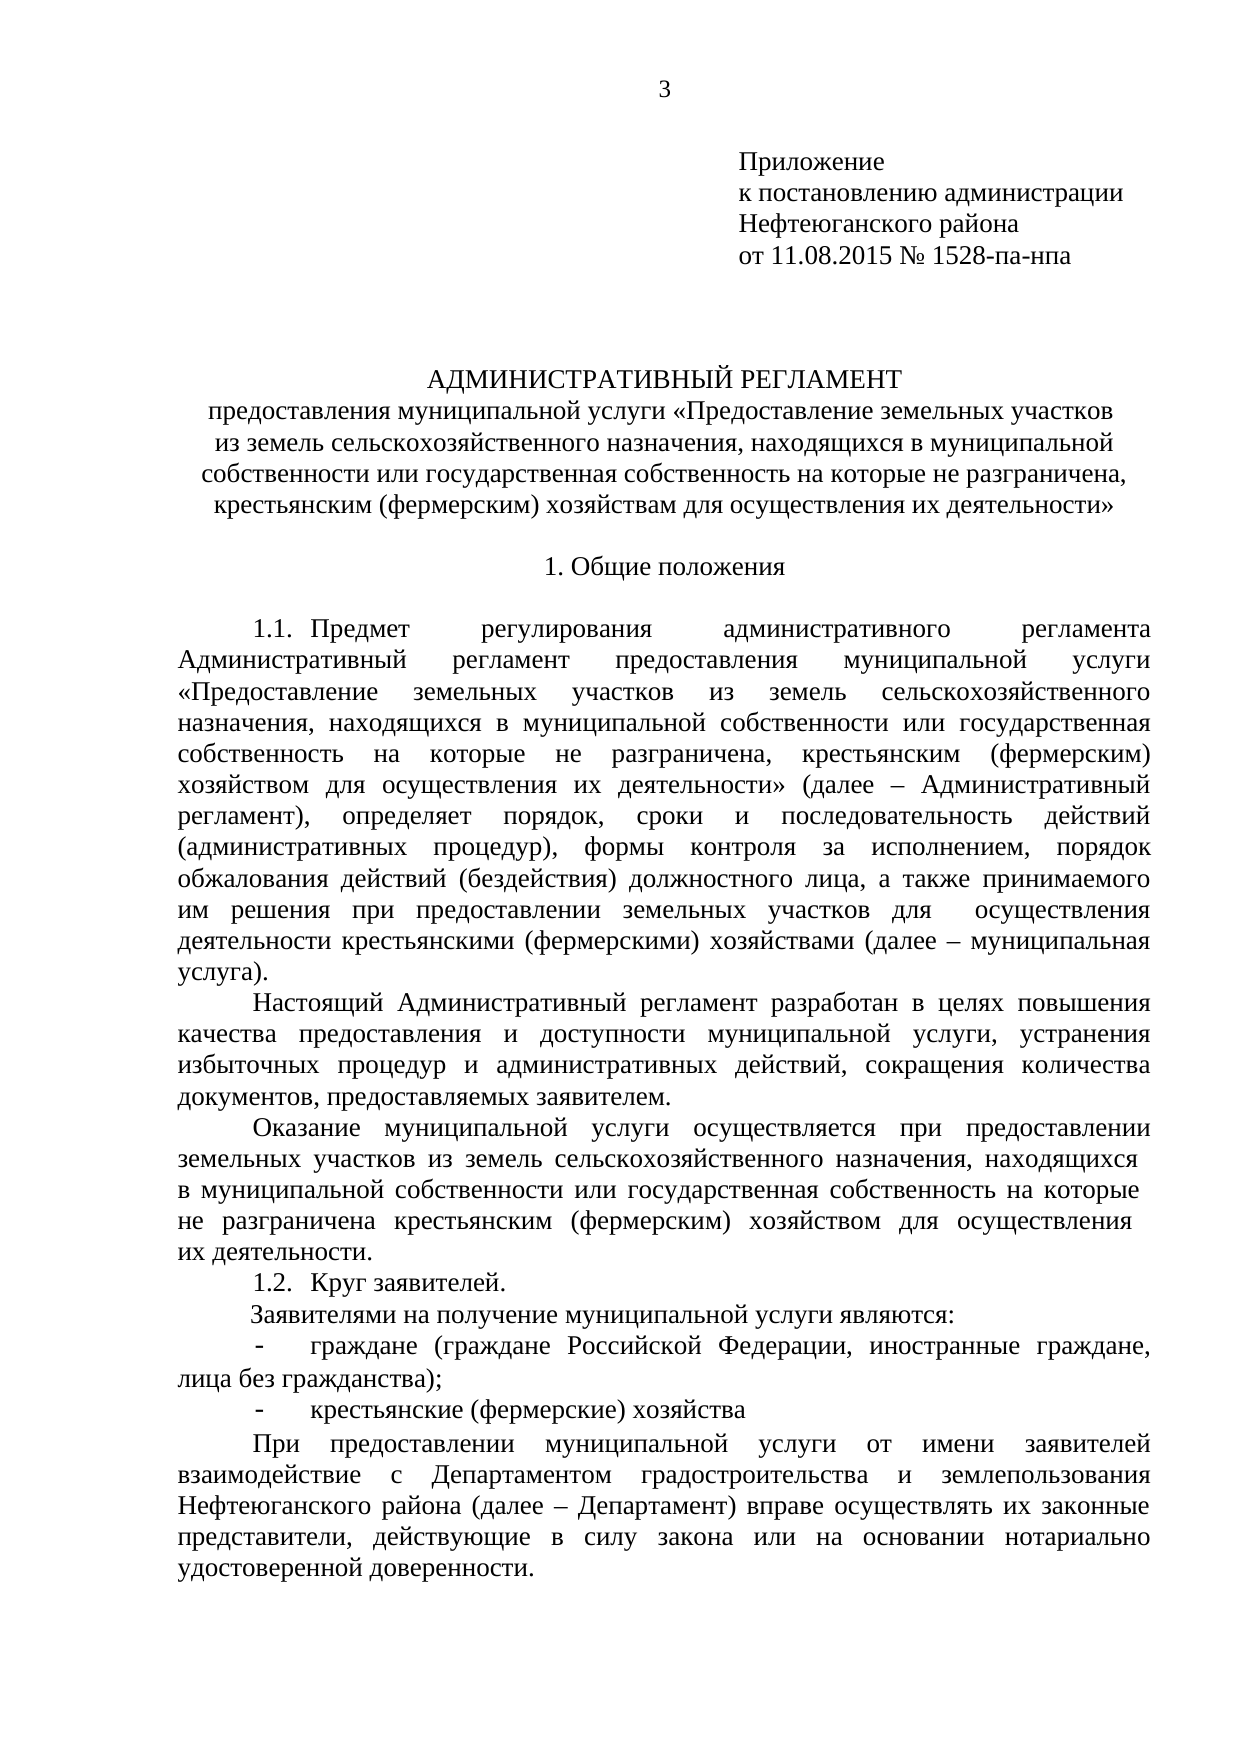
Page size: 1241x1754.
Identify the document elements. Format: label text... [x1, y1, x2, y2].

text от 11.08.2015 № 1528-па-нпа [177, 239, 1152, 270]
list граждане (граждане Российской Федерации, иностранные граждане, лица без гражданства); [177, 1329, 1152, 1393]
list Предмет регулирования административного регламента Административный регламент предоставления муниципальной услуги «Предоставление земельных участков из земель сельскохозяйственного назначения, находящихся в муниципальной собственности или государственная собственность на которые не разграничена, крестьянским (фермерским) хозяйством для осуществления их деятельности» (далее – Административный регламент), определяет порядок, сроки и последовательность действий (административных процедур), формы контроля за исполнением, порядок обжалования действий (бездействия) должностного лица, а также принимаемого им решения при предоставлении земельных участков для осуществления деятельности крестьянскими (фермерскими) хозяйствами (далее – муниципальная услуга). [177, 612, 1152, 986]
text 1. Общие положения [177, 550, 1152, 581]
list Круг заявителей. [177, 1267, 1152, 1298]
text При предоставлении муниципальной услуги от имени заявителей взаимодействие с Департаментом градостроительства и землепользования Нефтеюганского района (далее – Департамент) вправе осуществлять их законные представители, действующие в силу закона или на основании нотариально удостоверенной доверенности. [177, 1427, 1152, 1583]
text Заявителями на получение муниципальной услуги являются: [177, 1298, 1152, 1329]
text Приложение [177, 145, 1152, 176]
text Настоящий Административный регламент разработан в целях повышения качества предоставления и доступности муниципальной услуги, устранения избыточных процедур и административных действий, сокращения количества документов, предоставляемых заявителем. [177, 986, 1152, 1111]
text Оказание муниципальной услуги осуществляется при предоставлении земельных участков из земель сельскохозяйственного назначения, находящихся в муниципальной собственности или государственная собственность на которые не разграничена крестьянским (фермерским) хозяйством для осуществления их деятельности. [177, 1111, 1152, 1267]
text предоставления муниципальной услуги «Предоставление земельных участков из земель сельскохозяйственного назначения, находящихся в муниципальной собственности или государственная собственность на которые не разграничена, крестьянским (фермерским) хозяйствам для осуществления их деятельности» [177, 394, 1152, 519]
text АДМИНИСТРАТИВНЫЙ РЕГЛАМЕНТ [177, 363, 1152, 394]
text Нефтеюганского района [177, 208, 1152, 239]
list крестьянские (фермерские) хозяйства [177, 1393, 1152, 1427]
text к постановлению администрации [177, 176, 1152, 208]
